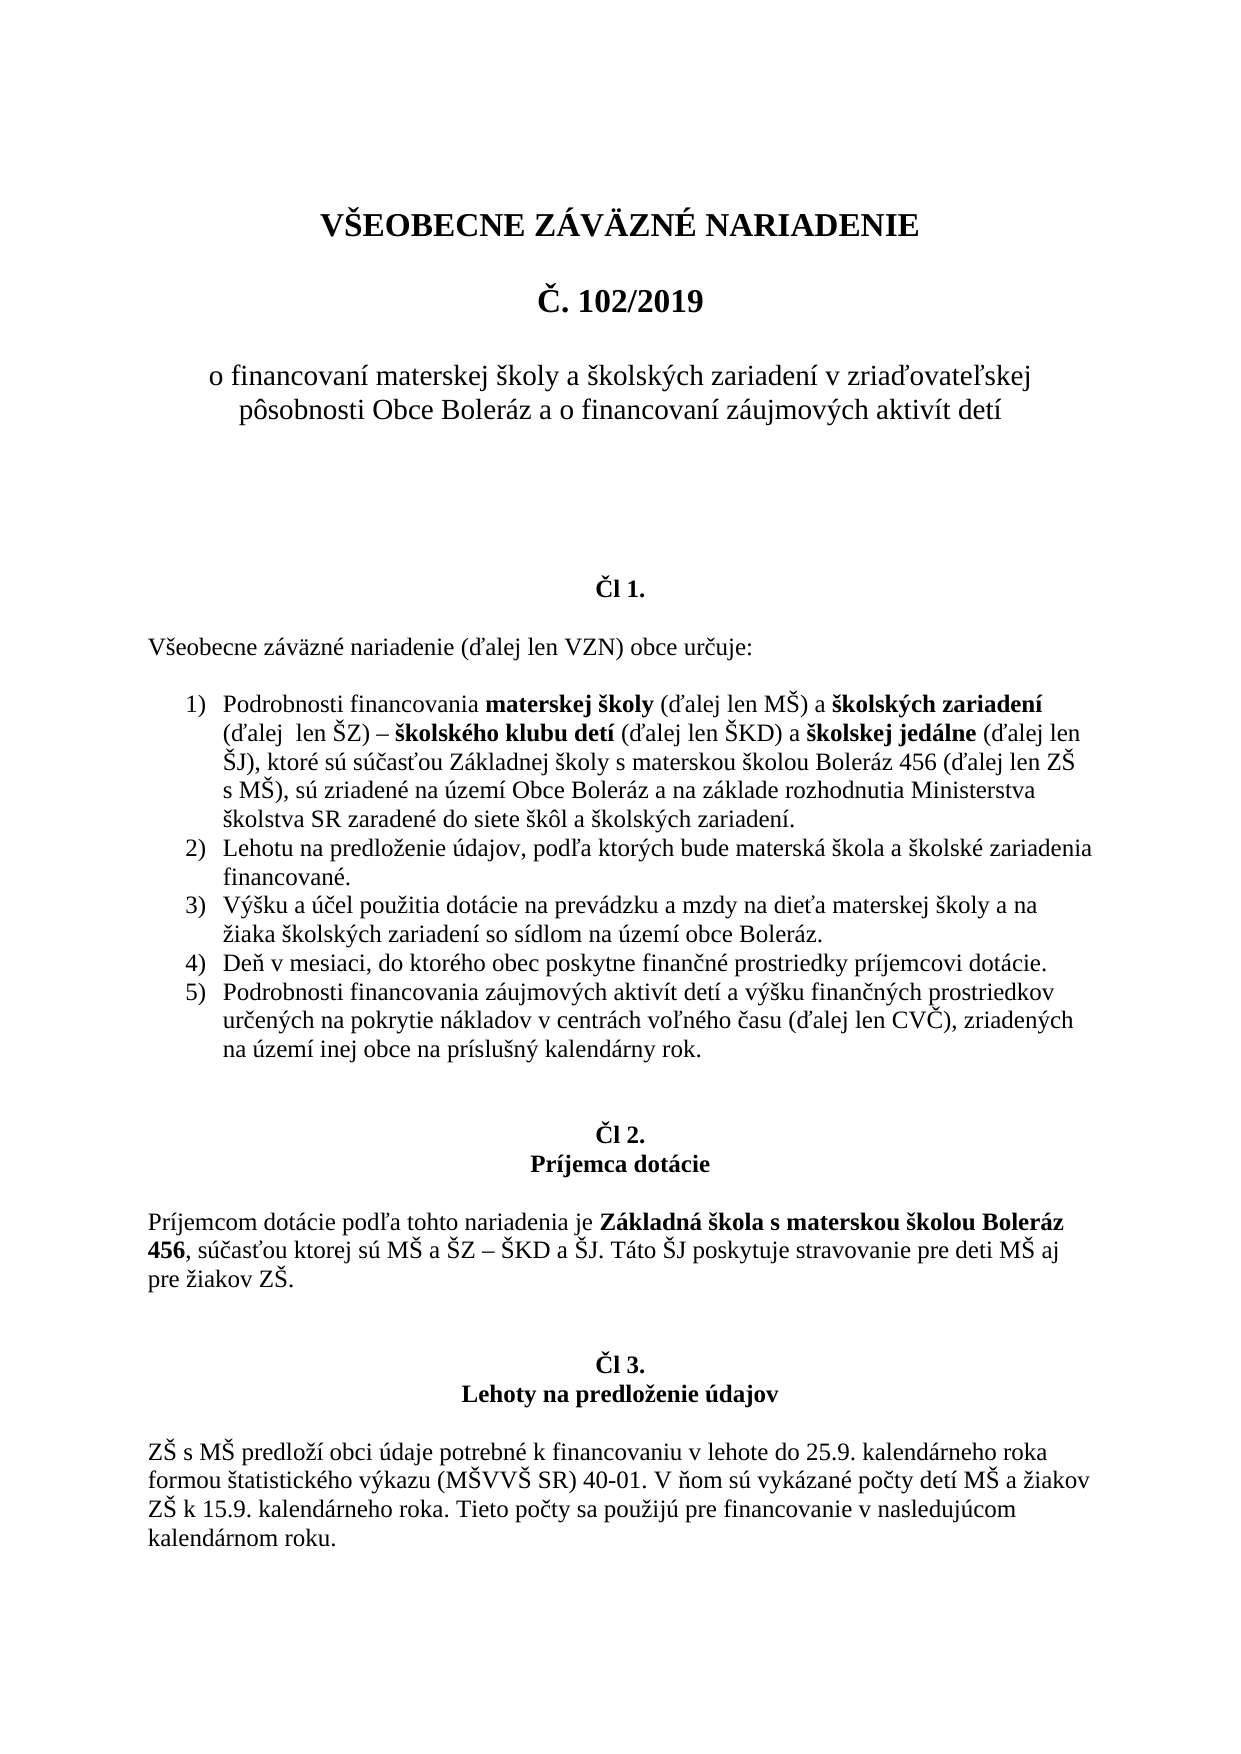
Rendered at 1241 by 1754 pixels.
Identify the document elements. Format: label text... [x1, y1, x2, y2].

text č. 102/2019 [148, 282, 1093, 320]
list Výšku a účel použitia dotácie na prevádzku a mzdy na dieťa materskej školy a na žiaka školských zariadení so sídlom na území obce Boleráz. [185, 890, 1093, 948]
list Podrobnosti financovania záujmových aktivít detí a výšku finančných prostriedkov určených na pokrytie nákladov v centrách voľného času (ďalej len CVČ), zriadených na území inej obce na príslušný kalendárny rok. [185, 977, 1093, 1063]
list Podrobnosti financovania materskej školy (ďalej len MŠ) a školských zariadení (ďalej len ŠZ) – školského klubu detí (ďalej len ŠKD) a školskej jedálne (ďalej len ŠJ), ktoré sú súčasťou Základnej školy s materskou školou Boleráz 456 (ďalej len ZŠ s MŠ), sú zriadené na území Obce Boleráz a na základe rozhodnutia Ministerstva školstva SR zaradené do siete škôl a školských zariadení. [185, 689, 1093, 833]
text Príjemca dotácie [148, 1149, 1093, 1178]
text Čl 1. [148, 574, 1093, 603]
list Deň v mesiaci, do ktorého obec poskytne finančné prostriedky príjemcovi dotácie. [185, 948, 1093, 977]
text Čl 2. [148, 1120, 1093, 1149]
text Lehoty na predloženie údajov [148, 1379, 1093, 1408]
text všeobecne záväzné nariadeniE [148, 205, 1093, 243]
text Všeobecne záväzné nariadenie (ďalej len VZN) obce určuje: [148, 632, 1093, 660]
text ZŠ s MŠ predloží obci údaje potrebné k financovaniu v lehote do 25.9. kalendárneho roka formou štatistického výkazu (MŠVVŠ SR) 40-01. V ňom sú vykázané počty detí MŠ a žiakov ZŠ k 15.9. kalendárneho roka. Tieto počty sa použijú pre financovanie v nasledujúcom kalendárnom roku. [148, 1437, 1093, 1552]
text Príjemcom dotácie podľa tohto nariadenia je Základná škola s materskou školou Boleráz 456, súčasťou ktorej sú MŠ a ŠZ – ŠKD a ŠJ. Táto ŠJ poskytuje stravovanie pre deti MŠ aj pre žiakov ZŠ. [148, 1207, 1093, 1293]
text o financovaní materskej školy a školských zariadení v zriaďovateľskej pôsobnosti Obce Boleráz a o financovaní záujmových aktivít detí [148, 358, 1093, 426]
list Lehotu na predloženie údajov, podľa ktorých bude materská škola a školské zariadenia financované. [185, 833, 1093, 890]
text Čl 3. [148, 1350, 1093, 1379]
